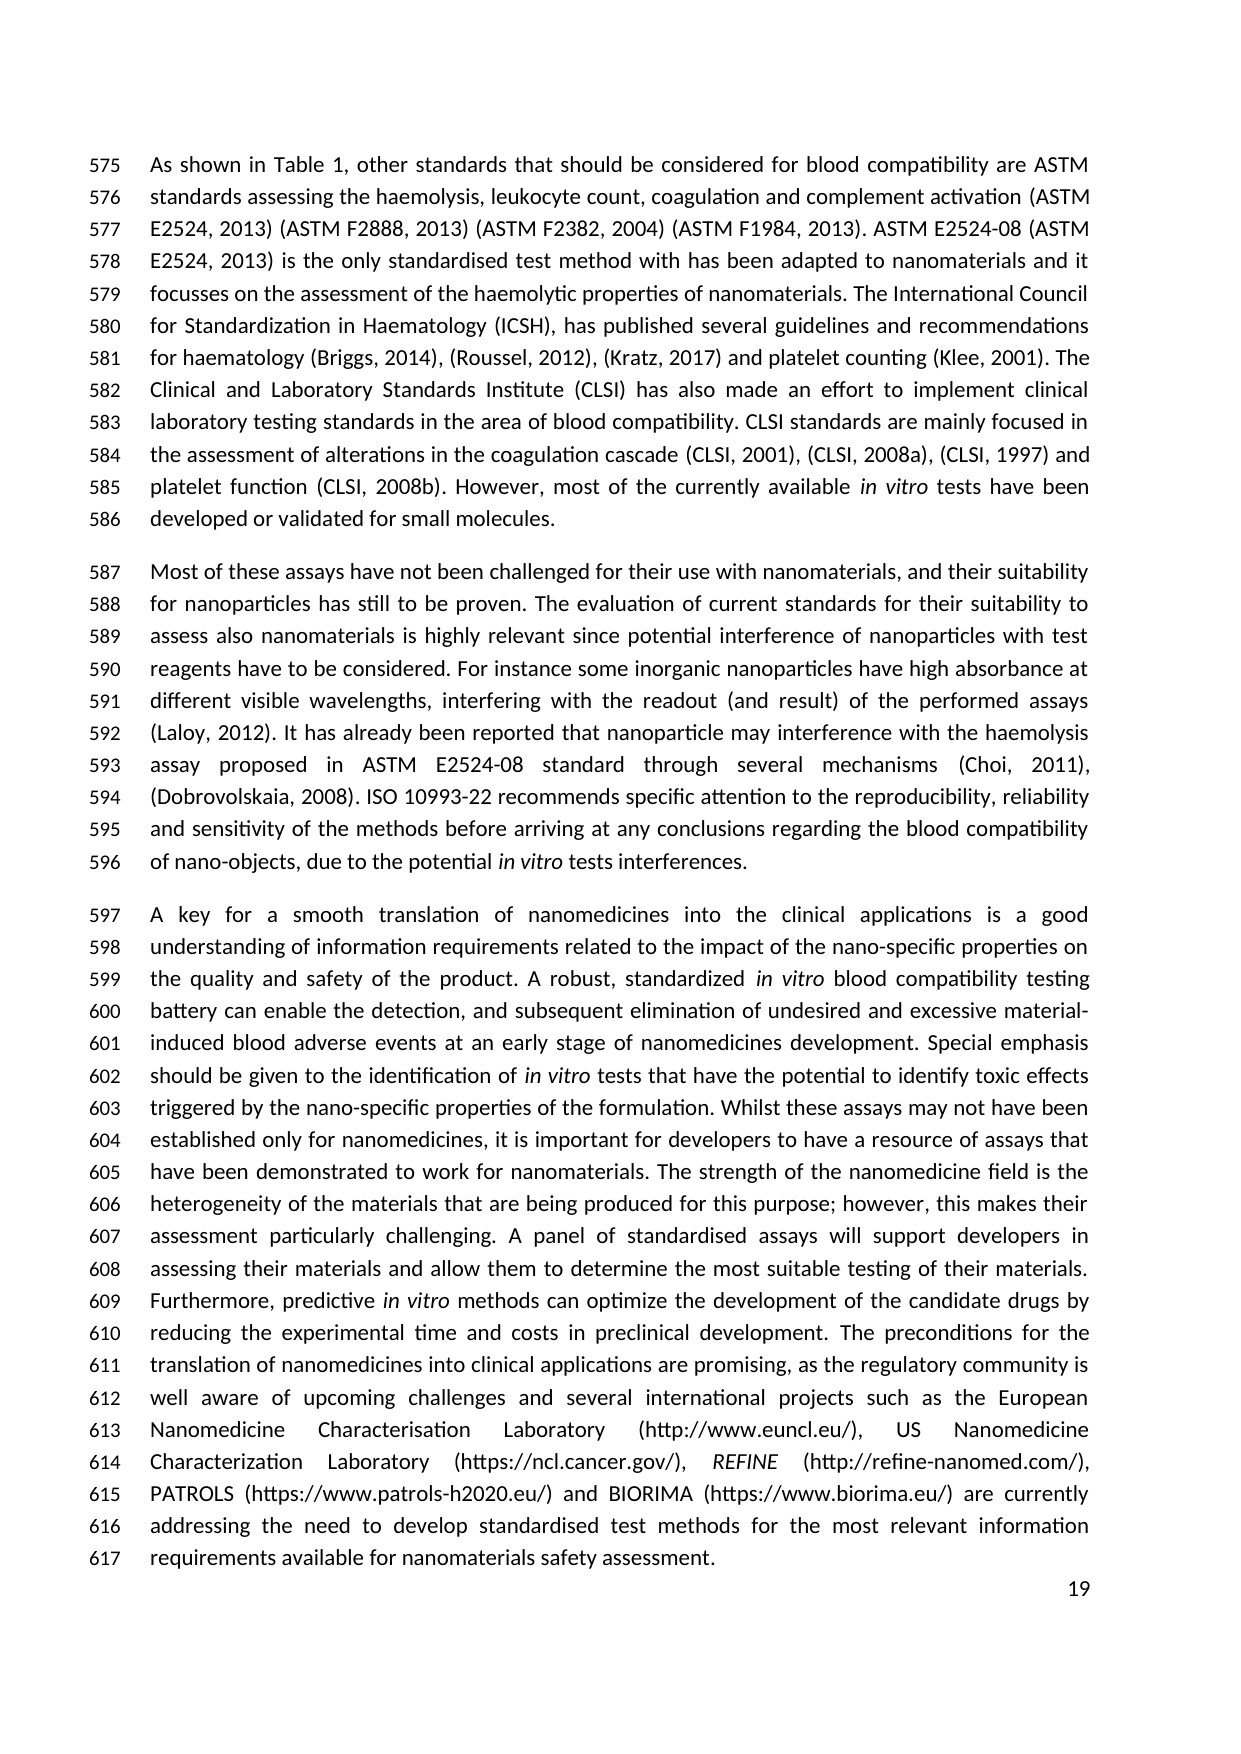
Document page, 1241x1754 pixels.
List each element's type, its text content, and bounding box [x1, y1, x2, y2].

text Most of these assays have not been challenged for their use with nanomaterials, and their suitability for nanoparticles has still to be proven. The evaluation of current standards for their suitability to assess also nanomaterials is highly relevant since potential interference of nanoparticles with test reagents have to be considered. For instance some inorganic nanoparticles have high absorbance at different visible wavelengths, interfering with the readout (and result) of the performed assays (Laloy, 2012). It has already been reported that nanoparticle may interference with the haemolysis assay proposed in ASTM E2524-08 standard through several mechanisms (Choi, 2011), (Dobrovolskaia, 2008). ISO 10993-22 recommends specific attention to the reproducibility, reliability and sensitivity of the methods before arriving at any conclusions regarding the blood compatibility of nano-objects, due to the potential in vitro tests interferences. [150, 557, 1090, 875]
text As shown in Table 1, other standards that should be considered for blood compatibility are ASTM standards assessing the haemolysis, leukocyte count, coagulation and complement activation (ASTM E2524, 2013) (ASTM F2888, 2013) (ASTM F2382, 2004) (ASTM F1984, 2013). ASTM E2524-08 (ASTM E2524, 2013) is the only standardised test method with has been adapted to nanomaterials and it focusses on the assessment of the haemolytic properties of nanomaterials. The International Council for Standardization in Haematology (ICSH), has published several guidelines and recommendations for haematology (Briggs, 2014), (Roussel, 2012), (Kratz, 2017) and platelet counting (Klee, 2001). The Clinical and Laboratory Standards Institute (CLSI) has also made an effort to implement clinical laboratory testing standards in the area of blood compatibility. CLSI standards are mainly focused in the assessment of alterations in the coagulation cascade (CLSI, 2001), (CLSI, 2008a), (CLSI, 1997) and platelet function (CLSI, 2008b). However, most of the currently available in vitro tests have been developed or validated for small molecules. [150, 150, 1090, 532]
text A key for a smooth translation of nanomedicines into the clinical applications is a good understanding of information requirements related to the impact of the nano-specific properties on the quality and safety of the product. A robust, standardized in vitro blood compatibility testing battery can enable the detection, and subsequent elimination of undesired and excessive material-induced blood adverse events at an early stage of nanomedicines development. Special emphasis should be given to the identification of in vitro tests that have the potential to identify toxic effects triggered by the nano-specific properties of the formulation. Whilst these assays may not have been established only for nanomedicines, it is important for developers to have a resource of assays that have been demonstrated to work for nanomaterials. The strength of the nanomedicine field is the heterogeneity of the materials that are being produced for this purpose; however, this makes their assessment particularly challenging. A panel of standardised assays will support developers in assessing their materials and allow them to determine the most suitable testing of their materials. Furthermore, predictive in vitro methods can optimize the development of the candidate drugs by reducing the experimental time and costs in preclinical development. The preconditions for the translation of nanomedicines into clinical applications are promising, as the regulatory community is well aware of upcoming challenges and several international projects such as the European Nanomedicine Characterisation Laboratory (http://www.euncl.eu/), US Nanomedicine Characterization Laboratory (https://ncl.cancer.gov/), REFINE (http://refine-nanomed.com/), PATROLS (https://www.patrols-h2020.eu/) and BIORIMA (https://www.biorima.eu/) are currently addressing the need to develop standardised test methods for the most relevant information requirements available for nanomaterials safety assessment. [150, 900, 1090, 1572]
